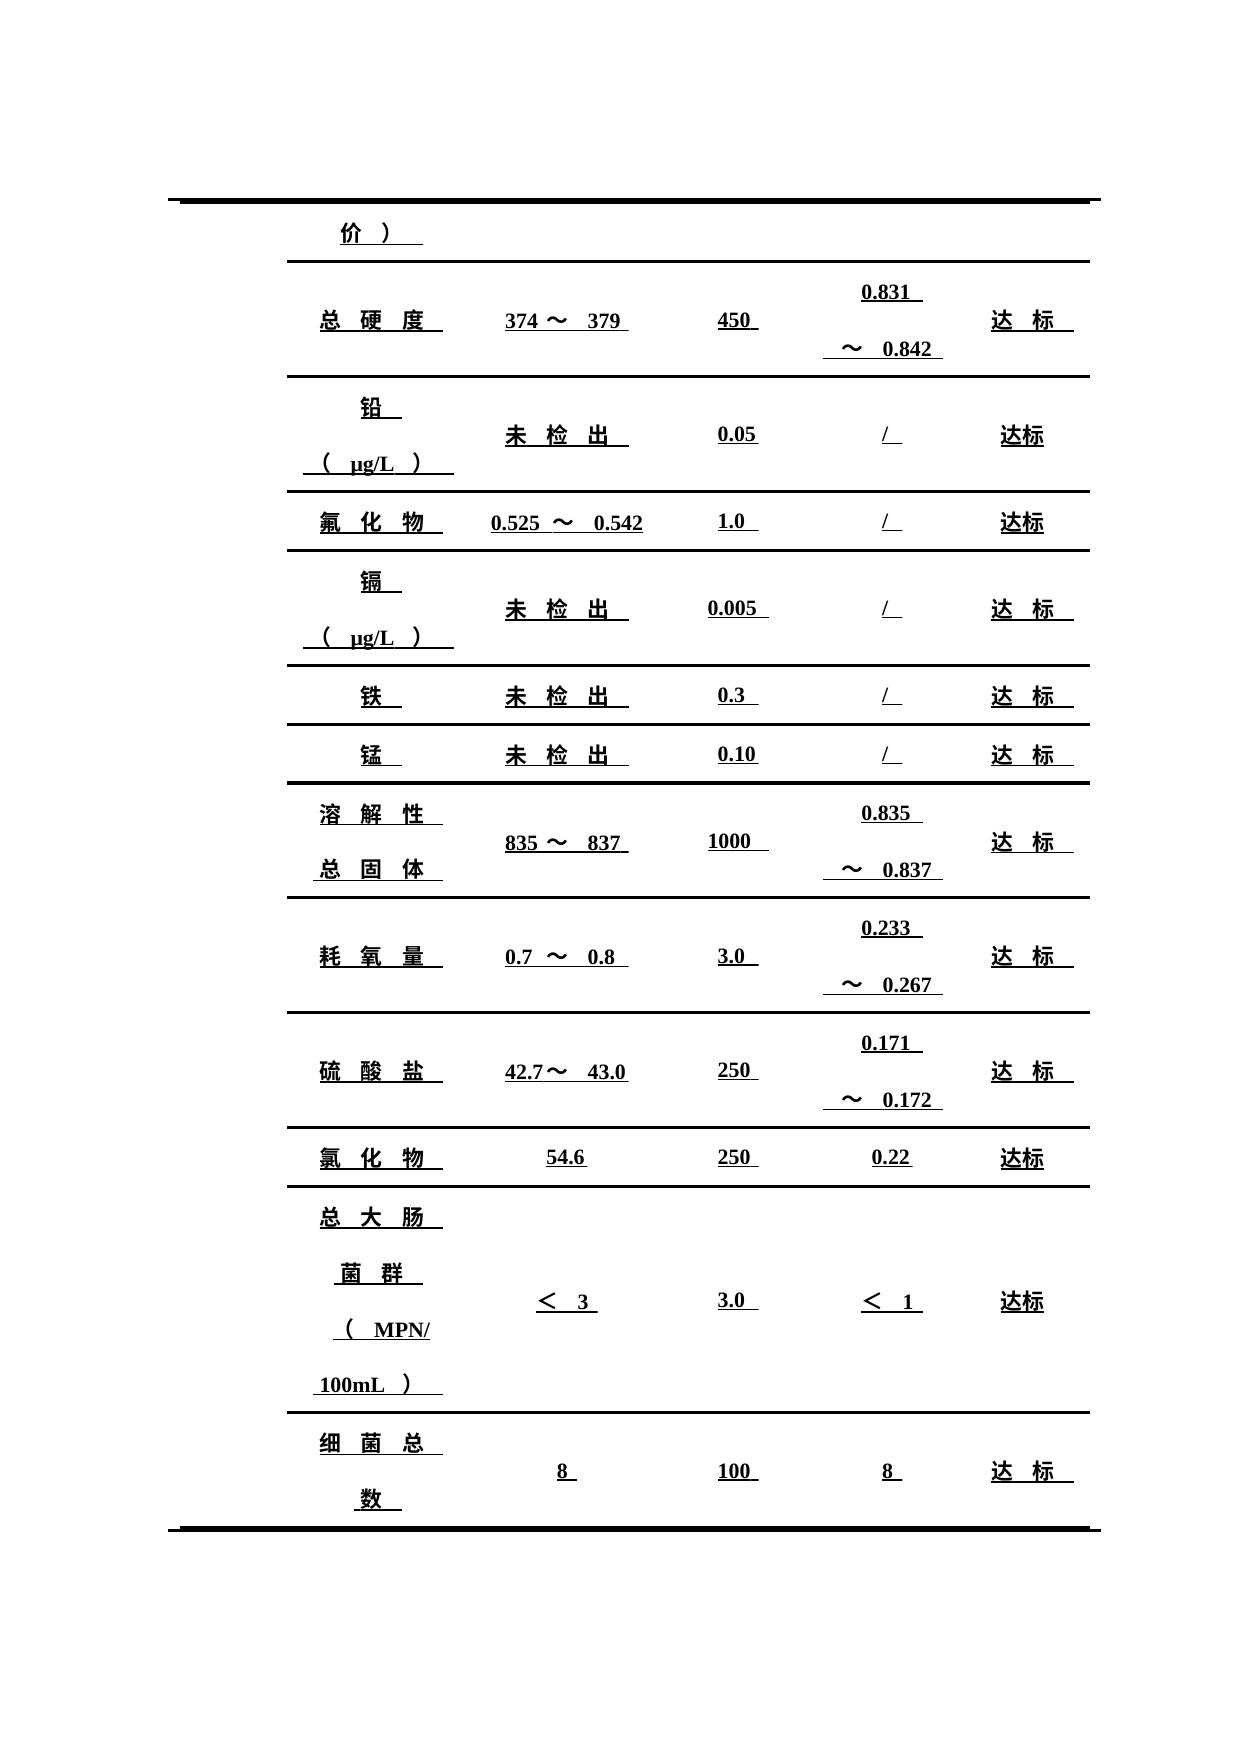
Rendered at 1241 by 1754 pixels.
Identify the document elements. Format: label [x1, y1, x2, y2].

table_header [168, 201, 1101, 1529]
